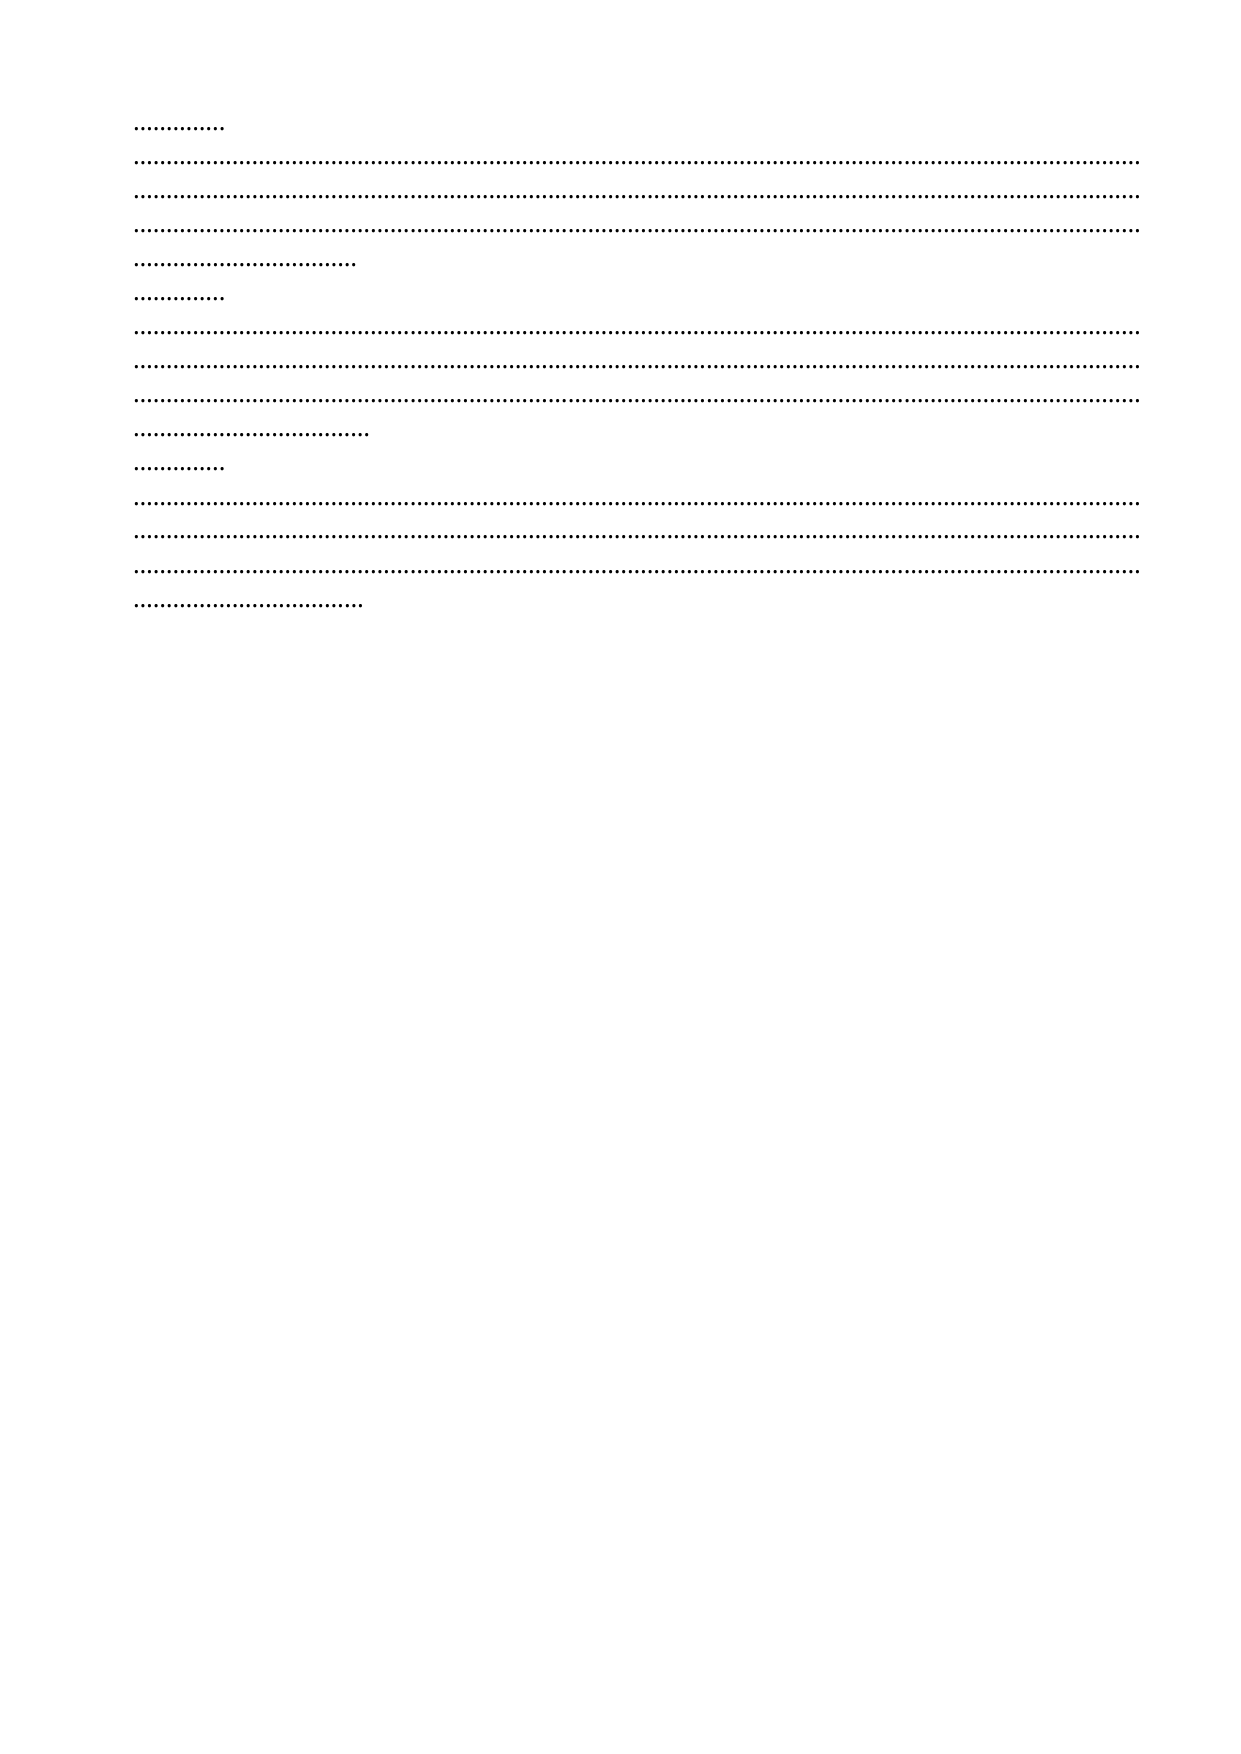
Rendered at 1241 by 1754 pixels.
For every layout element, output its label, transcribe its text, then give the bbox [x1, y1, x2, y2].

text …………..……………………………………………………………………………………………………………………………………………………………………………………………………………………………………………………………………………………………………………………………………………………………………………………………………………………………….…………………… [133, 103, 1152, 274]
text …………..………………………………………………………………………………………………………………………………………………………………………………………………………………………………………………………………………………………………………………………………………………………………………………………………………………………………………..…………… [133, 444, 1152, 614]
text …………..……………………………………………………………………………………………………………………………………………………………………………………………………………………………………………………………………………………………………………………………………………………………………………………………………………………………………………………… [133, 274, 1152, 444]
